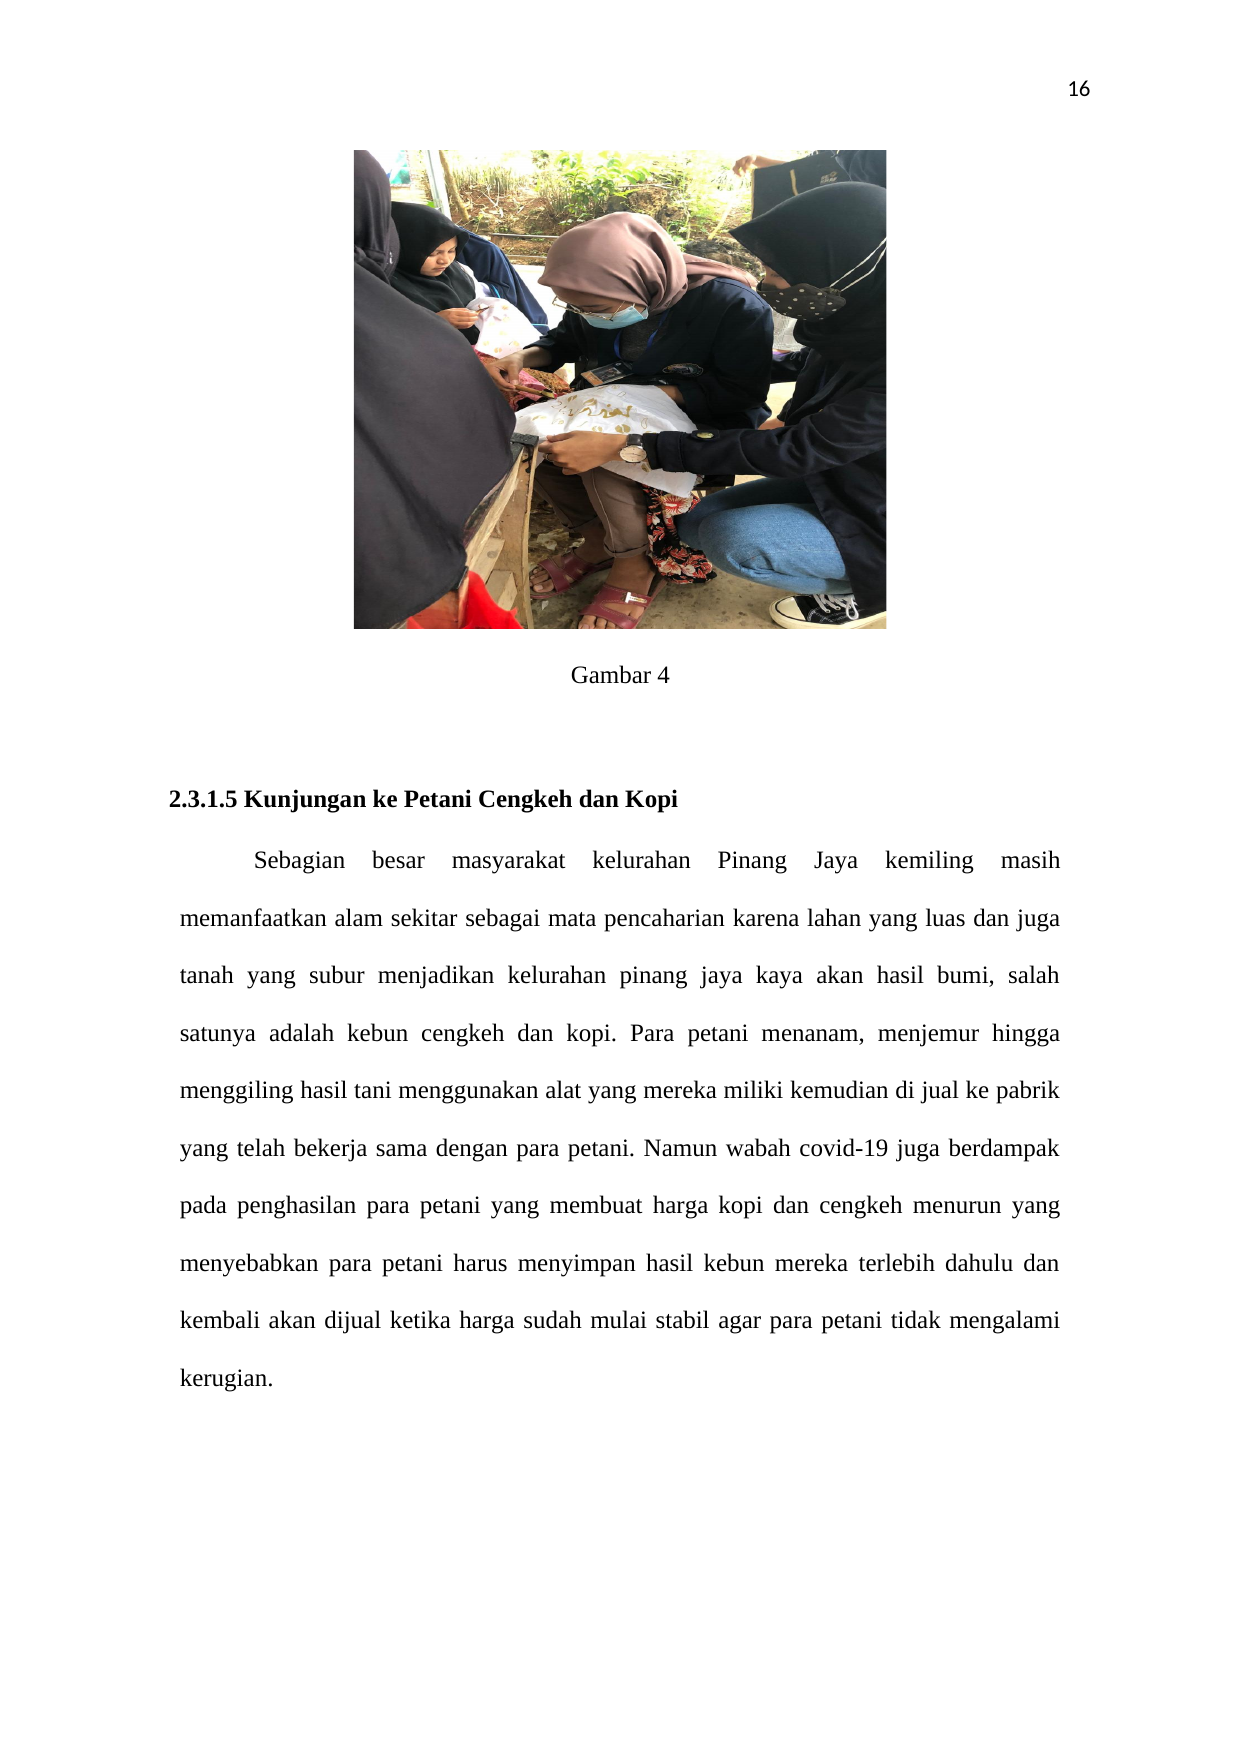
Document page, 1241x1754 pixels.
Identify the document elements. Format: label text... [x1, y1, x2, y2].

text Gambar 4 [179, 661, 1061, 689]
text Sebagian besar masyarakat kelurahan Pinang Jaya kemiling masih memanfaatkan alam sekitar sebagai mata pencaharian karena lahan yang luas dan juga tanah yang subur menjadikan kelurahan pinang jaya kaya akan hasil bumi, salah satunya adalah kebun cengkeh dan kopi. Para petani menanam, menjemur hingga menggiling hasil tani menggunakan alat yang mereka miliki kemudian di jual ke pabrik yang telah bekerja sama dengan para petani. Namun wabah covid-19 juga berdampak pada penghasilan para petani yang membuat harga kopi dan cengkeh menurun yang menyebabkan para petani harus menyimpan hasil kebun mereka terlebih dahulu dan kembali akan dijual ketika harga sudah mulai stabil agar para petani tidak mengalami kerugian. [179, 846, 1061, 1392]
text 2.3.1.5 Kunjungan ke Petani Cengkeh dan Kopi [150, 784, 1061, 813]
picture [353, 150, 887, 629]
